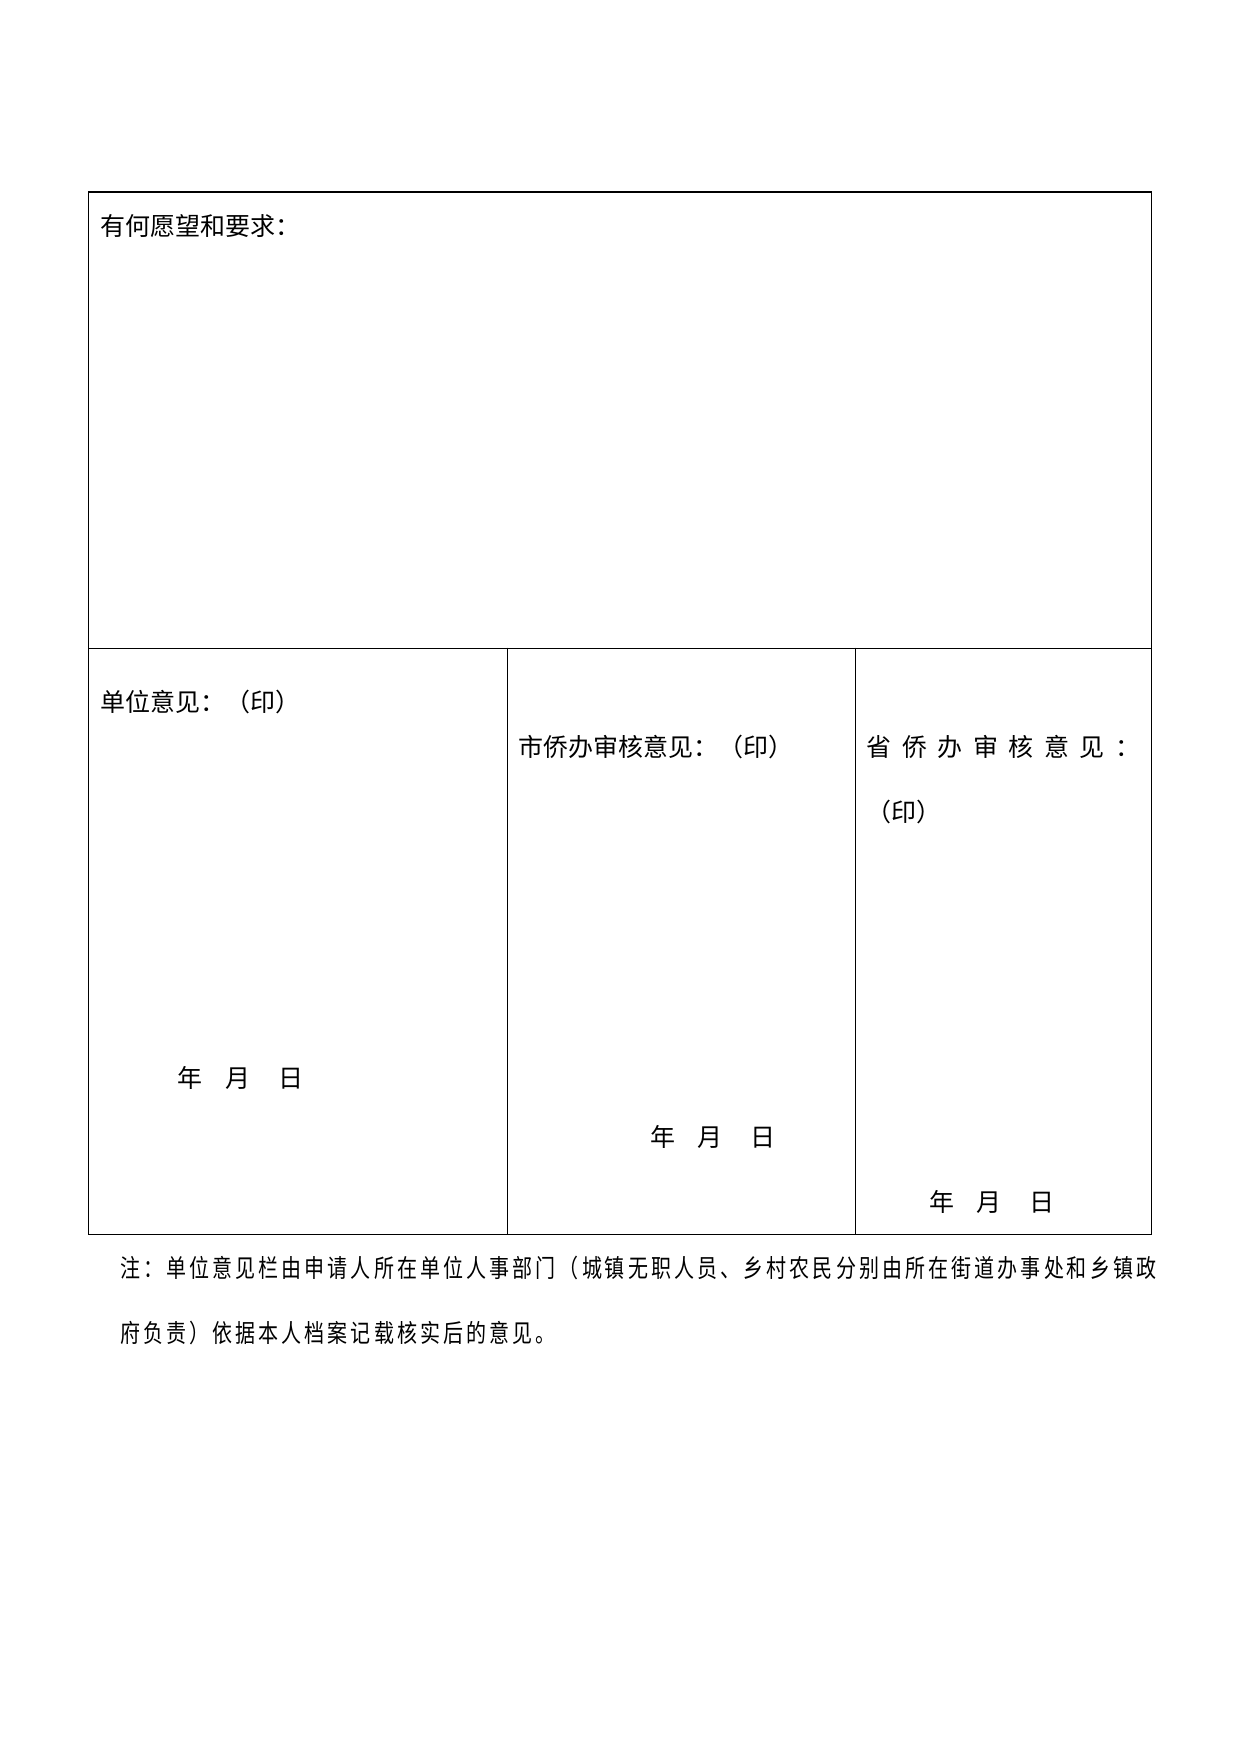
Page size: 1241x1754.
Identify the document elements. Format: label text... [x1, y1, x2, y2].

text 注：单位意见栏由申请人所在单位人事部门（城镇无职人员、乡村农民分别由所在街道办事处和乡镇政府负责）依据本人档案记载核实后的意见。 [120, 1234, 1161, 1364]
table_cell 市侨办审核意见：（印） 年 月 日 [508, 649, 855, 1233]
table_cell 有何愿望和要求： [89, 193, 1151, 647]
table_cell 单位意见：（印） 年 月 日 [89, 649, 507, 1233]
table_cell 省侨办审核意见：（印） 年 月 日 [856, 649, 1151, 1233]
